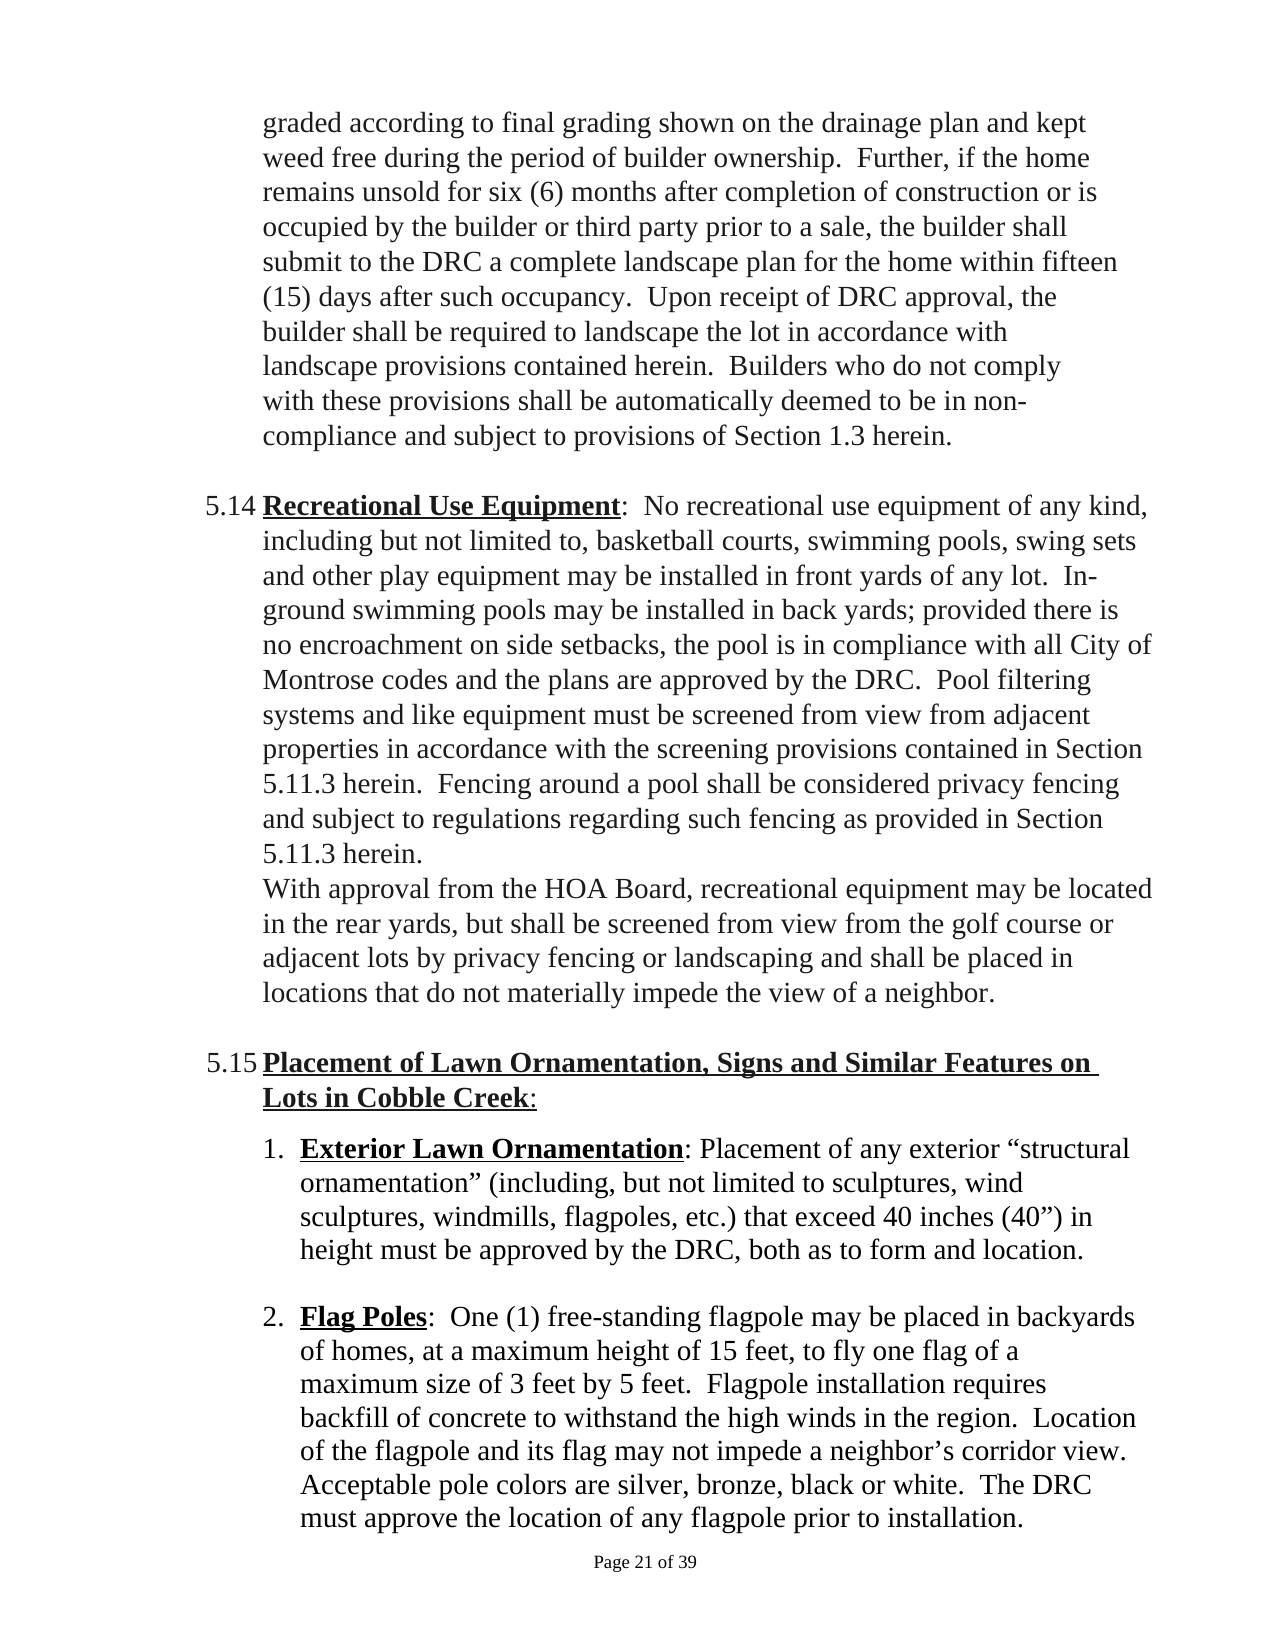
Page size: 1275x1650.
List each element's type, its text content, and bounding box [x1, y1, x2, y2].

text With approval from the HOA Board, recreational equipment may be located in the rear yards, but shall be screened from view from the golf course or adjacent lots by privacy fencing or landscaping and shall be placed in locations that do not materially impede the view of a neighbor. [262, 871, 1153, 1009]
list Flag Poles: One (1) free-standing flagpole may be placed in backyards of homes, at a maximum height of 15 feet, to fly one flag of a maximum size of 3 feet by 5 feet. Flagpole installation requires backfill of concrete to withstand the high winds in the region. Location of the flagpole and its flag may not impede a neighbor’s corridor view. Acceptable pole colors are silver, bronze, black or white. The DRC must approve the location of any flagpole prior to installation. [262, 1299, 1140, 1534]
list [205, 105, 1120, 452]
text 5.15 Placement of Lawn Ornamentation, Signs and Similar Features on Lots in Cobble Creek: [206, 1045, 1120, 1114]
list Exterior Lawn Ornamentation: Placement of any exterior “structural ornamentation” (including, but not limited to sculptures, wind sculptures, windmills, flagpoles, etc.) that exceed 40 inches (40”) in height must be approved by the DRC, both as to form and location. [262, 1132, 1140, 1266]
list Recreational Use Equipment: No recreational use equipment of any kind, including but not limited to, basketball courts, swimming pools, swing sets and other play equipment may be installed in front yards of any lot. In-ground swimming pools may be installed in back yards; provided there is no encroachment on side setbacks, the pool is in compliance with all City of Montrose codes and the plans are approved by the DRC. Pool filtering systems and like equipment must be screened from view from adjacent properties in accordance with the screening provisions contained in Section 5.11.3 herein. Fencing around a pool shall be considered privacy fencing and subject to regulations regarding such fencing as provided in Section 5.11.3 herein. [205, 488, 1153, 869]
